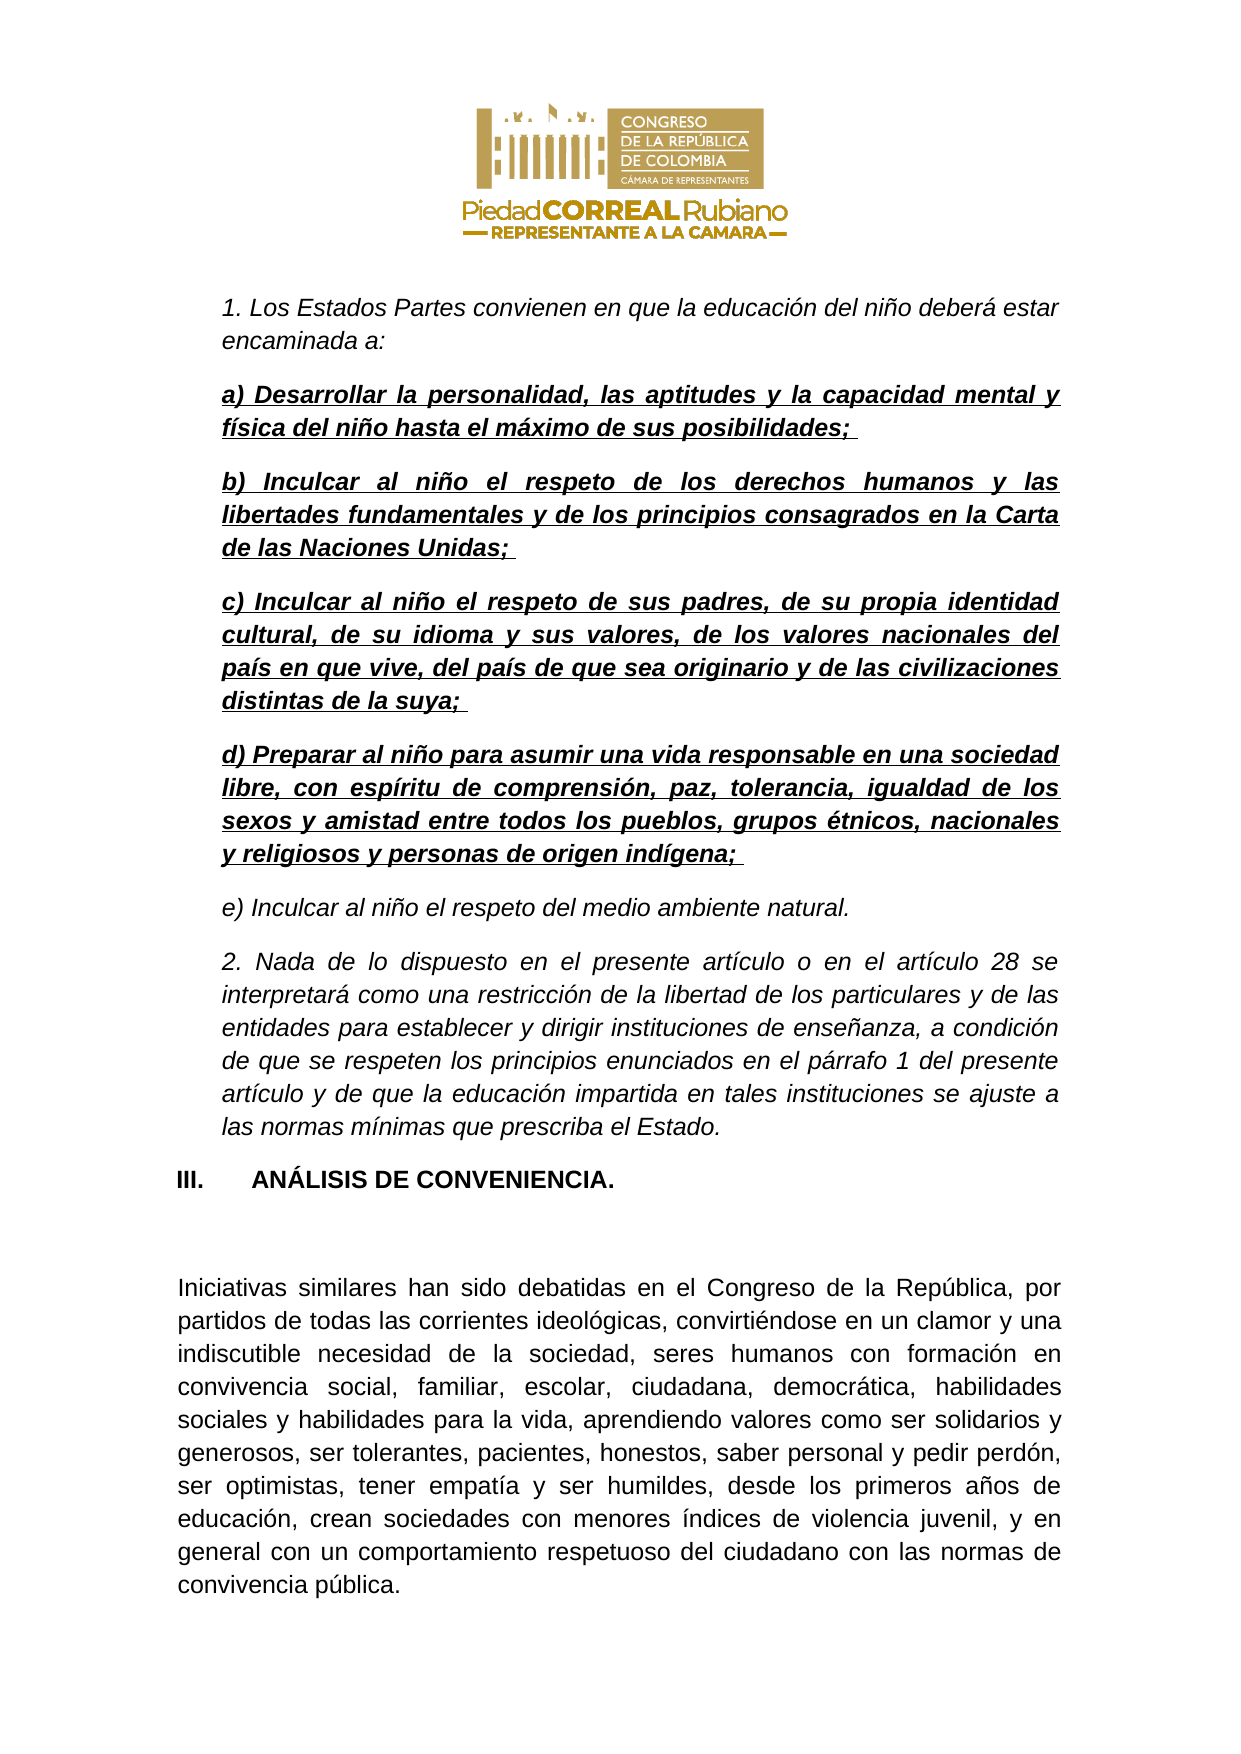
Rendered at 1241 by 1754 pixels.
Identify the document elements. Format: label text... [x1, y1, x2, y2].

picture [441, 103, 799, 241]
text e) Inculcar al niño el respeto del medio ambiente natural. [222, 893, 1063, 921]
text a) Desarrollar la personalidad, las aptitudes y la capacidad mental y física del niño hasta el máximo de sus posibilidades; [222, 380, 1063, 442]
text 2. Nada de lo dispuesto en el presente artículo o en el artículo 28 se interpretará como una restricción de la libertad de los particulares y de las entidades para establecer y dirigir instituciones de enseñanza, a condición de que se respeten los principios enunciados en el párrafo 1 del presente artículo y de que la educación impartida en tales instituciones se ajuste a las normas mínimas que prescriba el Estado. [222, 947, 1063, 1140]
text d) Preparar al niño para asumir una vida responsable en una sociedad libre, con espíritu de comprensión, paz, tolerancia, igualdad de los sexos y amistad entre todos los pueblos, grupos étnicos, nacionales y religiosos y personas de origen indígena; [222, 740, 1063, 868]
text b) Inculcar al niño el respeto de los derechos humanos y las libertades fundamentales y de los principios consagrados en la Carta de las Naciones Unidas; [222, 467, 1063, 562]
text c) Inculcar al niño el respeto de sus padres, de su propia identidad cultural, de su idioma y sus valores, de los valores nacionales del país en que vive, del país de que sea originario y de las civilizaciones distintas de la suya; [222, 587, 1063, 715]
list ANÁLISIS DE CONVENIENCIA. [176, 1166, 1063, 1194]
text Iniciativas similares han sido debatidas en el Congreso de la República, por partidos de todas las corrientes ideológicas, convirtiéndose en un clamor y una indiscutible necesidad de la sociedad, seres humanos con formación en convivencia social, familiar, escolar, ciudadana, democrática, habilidades sociales y habilidades para la vida, aprendiendo valores como ser solidarios y generosos, ser tolerantes, pacientes, honestos, saber personal y pedir perdón, ser optimistas, tener empatía y ser humildes, desde los primeros años de educación, crean sociedades con menores índices de violencia juvenil, y en general con un comportamiento respetuoso del ciudadano con las normas de convivencia pública. [177, 1273, 1063, 1599]
text 1. Los Estados Partes convienen en que la educación del niño deberá estar encaminada a: [222, 293, 1063, 355]
